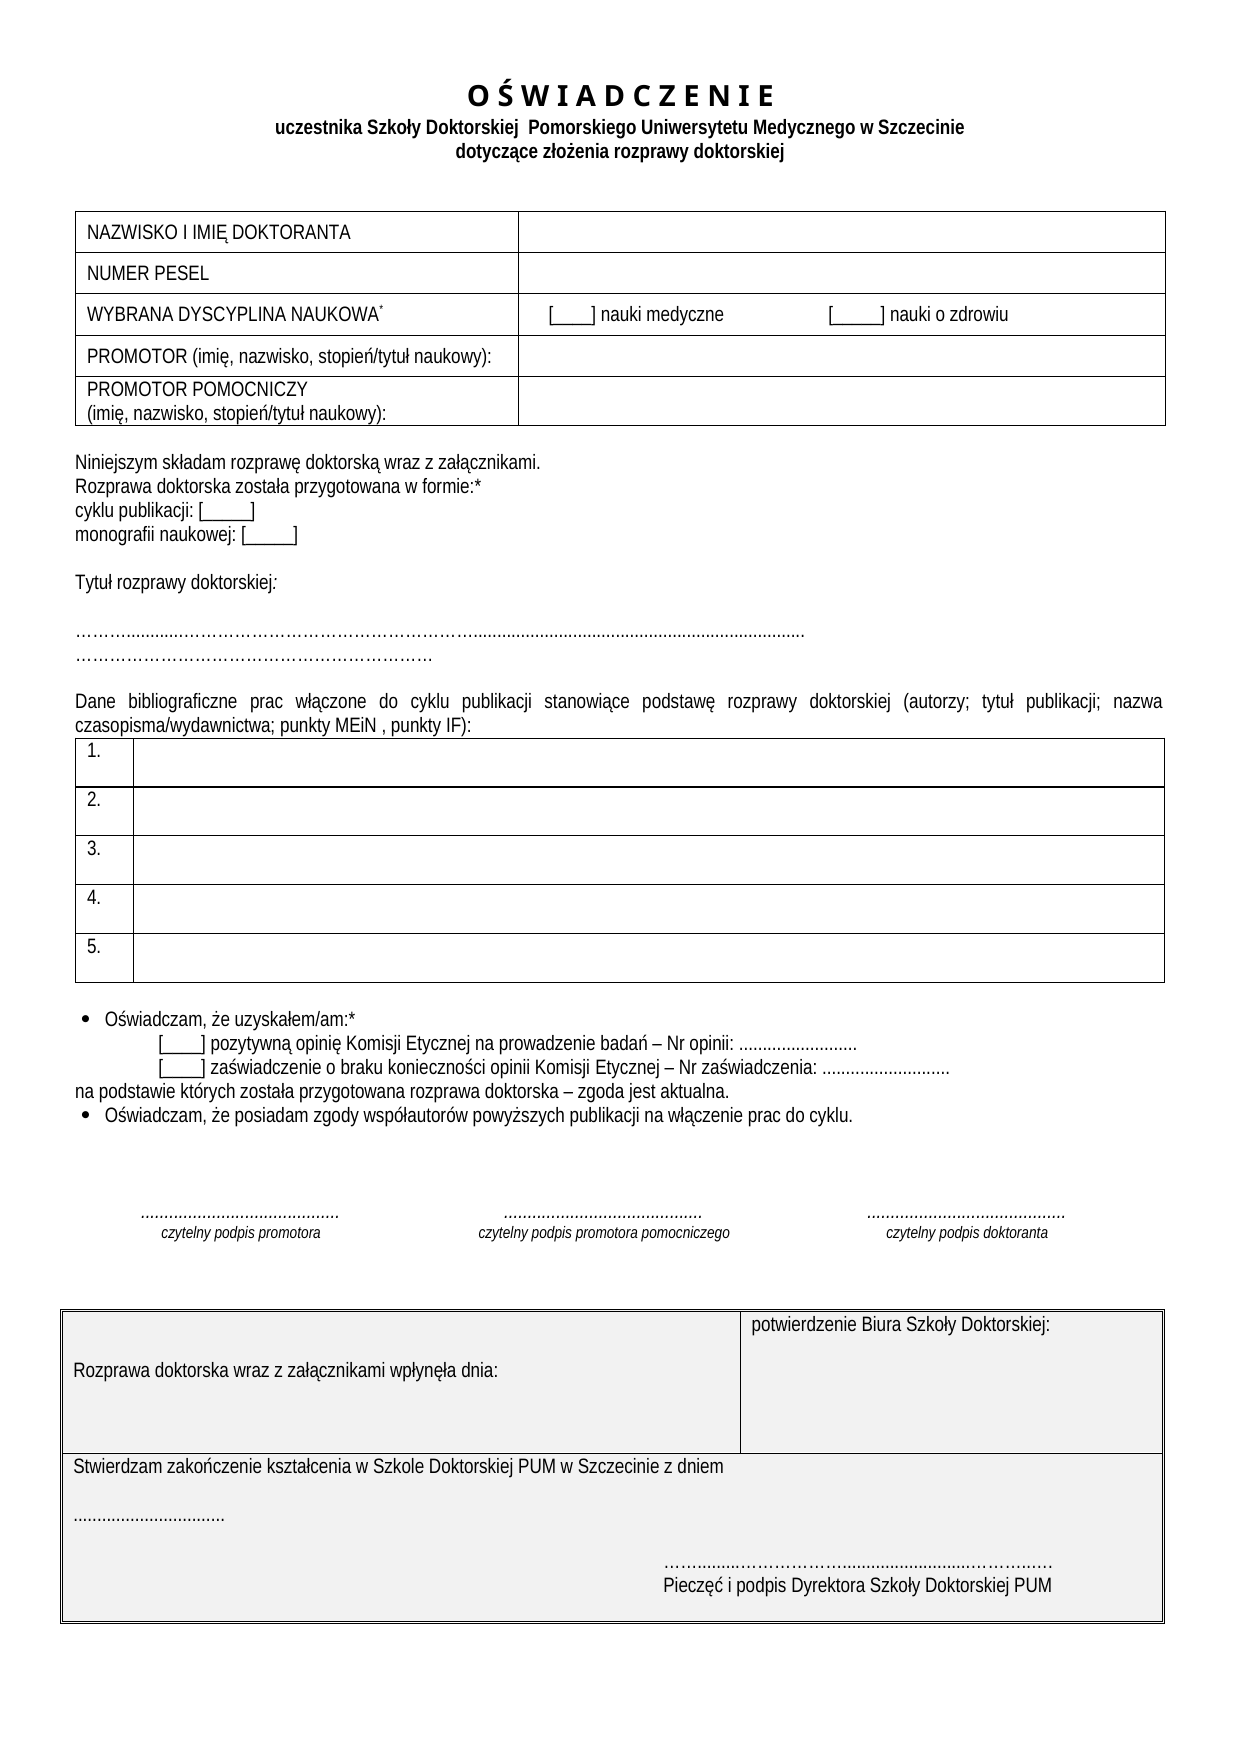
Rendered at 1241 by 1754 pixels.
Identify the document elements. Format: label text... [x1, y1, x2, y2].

table_cell NUMER PESEL [76, 253, 518, 293]
table_cell [134, 788, 1164, 835]
table_cell Stwierdzam zakończenie kształcenia w Szkole Doktorskiej PUM w Szczecinie z dniem ................................ …….........………………...........................………..…. Pieczęć i podpis Dyrektora Szkoły Doktorskiej PUM [63, 1454, 1162, 1621]
table_header potwierdzenie Biura Szkoły Doktorskiej: [741, 1312, 1162, 1452]
table_header NAZWISKO I IMIĘ DOKTORANTA [76, 212, 518, 252]
table_cell [519, 377, 1165, 425]
table_cell [____] nauki medyczne [_____] nauki o zdrowiu [519, 294, 1165, 334]
table_cell [134, 885, 1164, 933]
text Rozprawa doktorska została przygotowana w formie:* [75, 474, 1165, 498]
text Dane bibliograficzne prac włączone do cyklu publikacji stanowiące podstawę rozprawy doktorskiej (autorzy; tytuł publikacji; nazwa czasopisma/wydawnictwa; punkty MEiN , punkty IF): [75, 689, 1165, 737]
text uczestnika Szkoły Doktorskiej Pomorskiego Uniwersytetu Medycznego w Szczecinie [75, 115, 1165, 139]
text Niniejszym składam rozprawę doktorską wraz z załącznikami. [75, 450, 1165, 474]
table_cell PROMOTOR (imię, nazwisko, stopień/tytuł naukowy): [76, 336, 518, 376]
table_cell [134, 934, 1164, 982]
list Oświadczam, że uzyskałem/am:* [82, 1007, 1165, 1031]
text Tytuł rozprawy doktorskiej: [75, 570, 1165, 594]
table_header [134, 739, 1164, 786]
text [____] pozytywną opinię Komisji Etycznej na prowadzenie badań – Nr opinii: ......................... [75, 1031, 1165, 1055]
text na podstawie których została przygotowana rozprawa doktorska – zgoda jest aktualna. [75, 1079, 1165, 1103]
table_header .......................................... [423, 1151, 786, 1223]
table_cell [76, 836, 133, 884]
table_cell PROMOTOR POMOCNICZY (imię, nazwisko, stopień/tytuł naukowy): [76, 377, 518, 425]
table_cell [76, 934, 133, 982]
table_header Rozprawa doktorska wraz z załącznikami wpłynęła dnia: [63, 1312, 740, 1452]
table_header [76, 739, 133, 786]
text ………............……………………………………………......................................................................……………………………………………………… [75, 618, 1165, 666]
text O Ś W I A D C Z E N I E [75, 75, 1165, 115]
table_cell [76, 788, 133, 835]
text monografii naukowej: [_____] [75, 522, 1165, 546]
table_cell [519, 336, 1165, 376]
table_header .......................................... [60, 1151, 423, 1223]
table_header [519, 212, 1165, 252]
text [____] zaświadczenie o braku konieczności opinii Komisji Etycznej – Nr zaświadczenia: ........................... [75, 1055, 1165, 1079]
table_cell [76, 885, 133, 933]
table_cell WYBRANA DYSCYPLINA NAUKOWA [76, 294, 518, 334]
list Oświadczam, że posiadam zgody współautorów powyższych publikacji na włączenie prac do cyklu. [82, 1103, 1165, 1127]
table_cell [134, 836, 1164, 884]
table_header .......................................... [786, 1151, 1149, 1223]
table_cell czytelny podpis promotora [60, 1223, 423, 1242]
table_cell czytelny podpis promotora pomocniczego [423, 1223, 786, 1242]
table_cell [519, 253, 1165, 293]
table_cell czytelny podpis doktoranta [786, 1223, 1149, 1242]
text dotyczące złożenia rozprawy doktorskiej [75, 139, 1165, 163]
text cyklu publikacji: [_____] [75, 498, 1165, 522]
